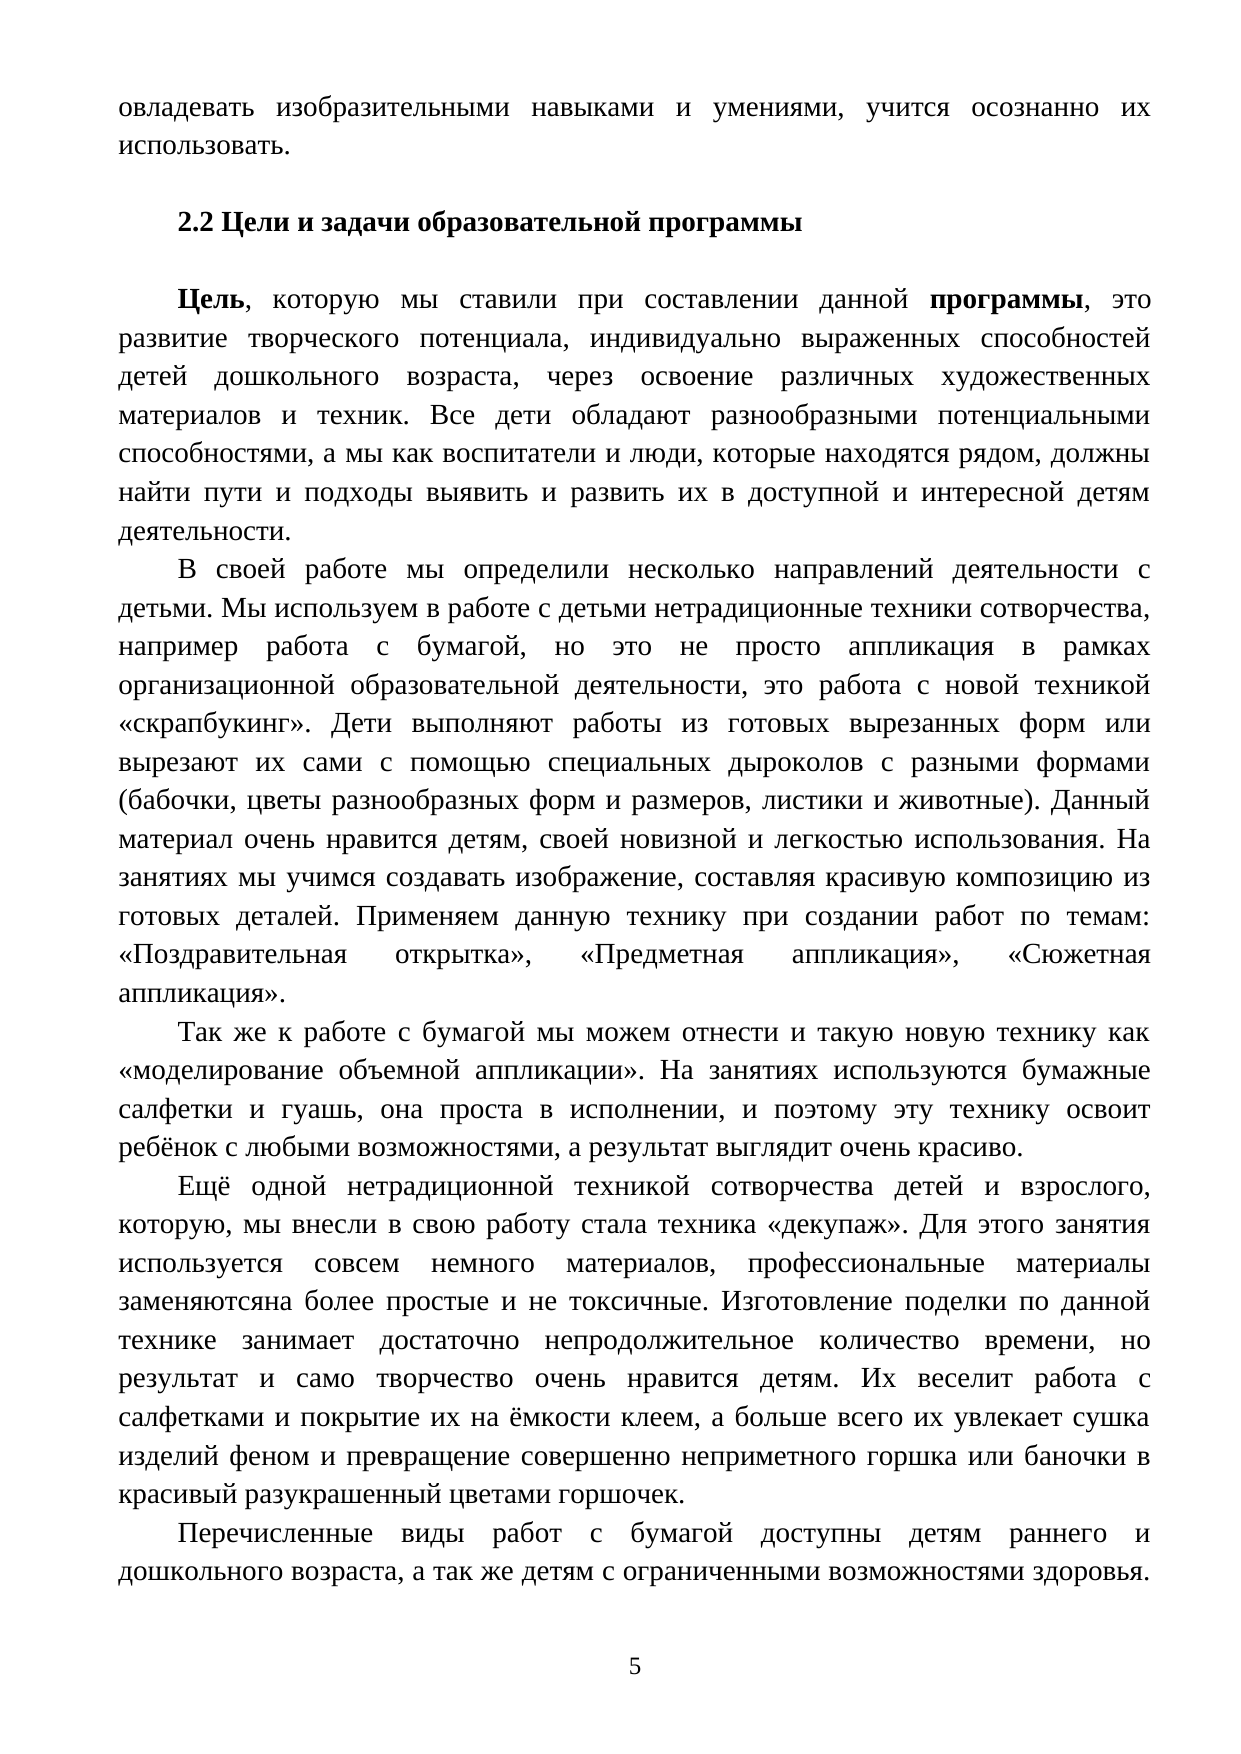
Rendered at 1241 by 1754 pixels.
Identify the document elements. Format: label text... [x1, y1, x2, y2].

text Ещё одной нетрадиционной техникой сотворчества детей и взрослого, которую, мы внесли в свою работу стала техника «декупаж». Для этого занятия используется совсем немного материалов, профессиональные материалы заменяютсяна более простые и не токсичные. Изготовление поделки по данной технике занимает достаточно непродолжительное количество времени, но результат и само творчество очень нравится детям. Их веселит работа с салфетками и покрытие их на ёмкости клеем, а больше всего их увлекает сушка изделий феном и превращение совершенно неприметного горшка или баночки в красивый разукрашенный цветами горшочек. [118, 1168, 1152, 1510]
text Цель, которую мы ставили при составлении данной программы, это развитие творческого потенциала, индивидуально выраженных способностей детей дошкольного возраста, через освоение различных художественных материалов и техник. Все дети обладают разнообразными потенциальными способностями, а мы как воспитатели и люди, которые находятся рядом, должны найти пути и подходы выявить и развить их в доступной и интересной детям деятельности. [118, 281, 1152, 546]
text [118, 89, 1152, 161]
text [118, 1515, 1152, 1587]
text 2.2 Цели и задачи образовательной программы [118, 204, 1152, 238]
text В своей работе мы определили несколько направлений деятельности с детьми. Мы используем в работе с детьми нетрадиционные техники сотворчества, например работа с бумагой, но это не просто аппликация в рамках организационной образовательной деятельности, это работа с новой техникой «скрапбукинг». Дети выполняют работы из готовых вырезанных форм или вырезают их сами с помощью специальных дыроколов с разными формами (бабочки, цветы разнообразных форм и размеров, листики и животные). Данный материал очень нравится детям, своей новизной и легкостью использования. На занятиях мы учимся создавать изображение, составляя красивую композицию из готовых деталей. Применяем данную технику при создании работ по темам: «Поздравительная открытка», «Предметная аппликация», «Сюжетная аппликация». [118, 551, 1152, 1009]
text Так же к работе с бумагой мы можем отнести и такую новую технику как «моделирование объемной аппликации». На занятиях используются бумажные салфетки и гуашь, она проста в исполнении, и поэтому эту технику освоит ребёнок с любыми возможностями, а результат выглядит очень красиво. [118, 1014, 1152, 1163]
